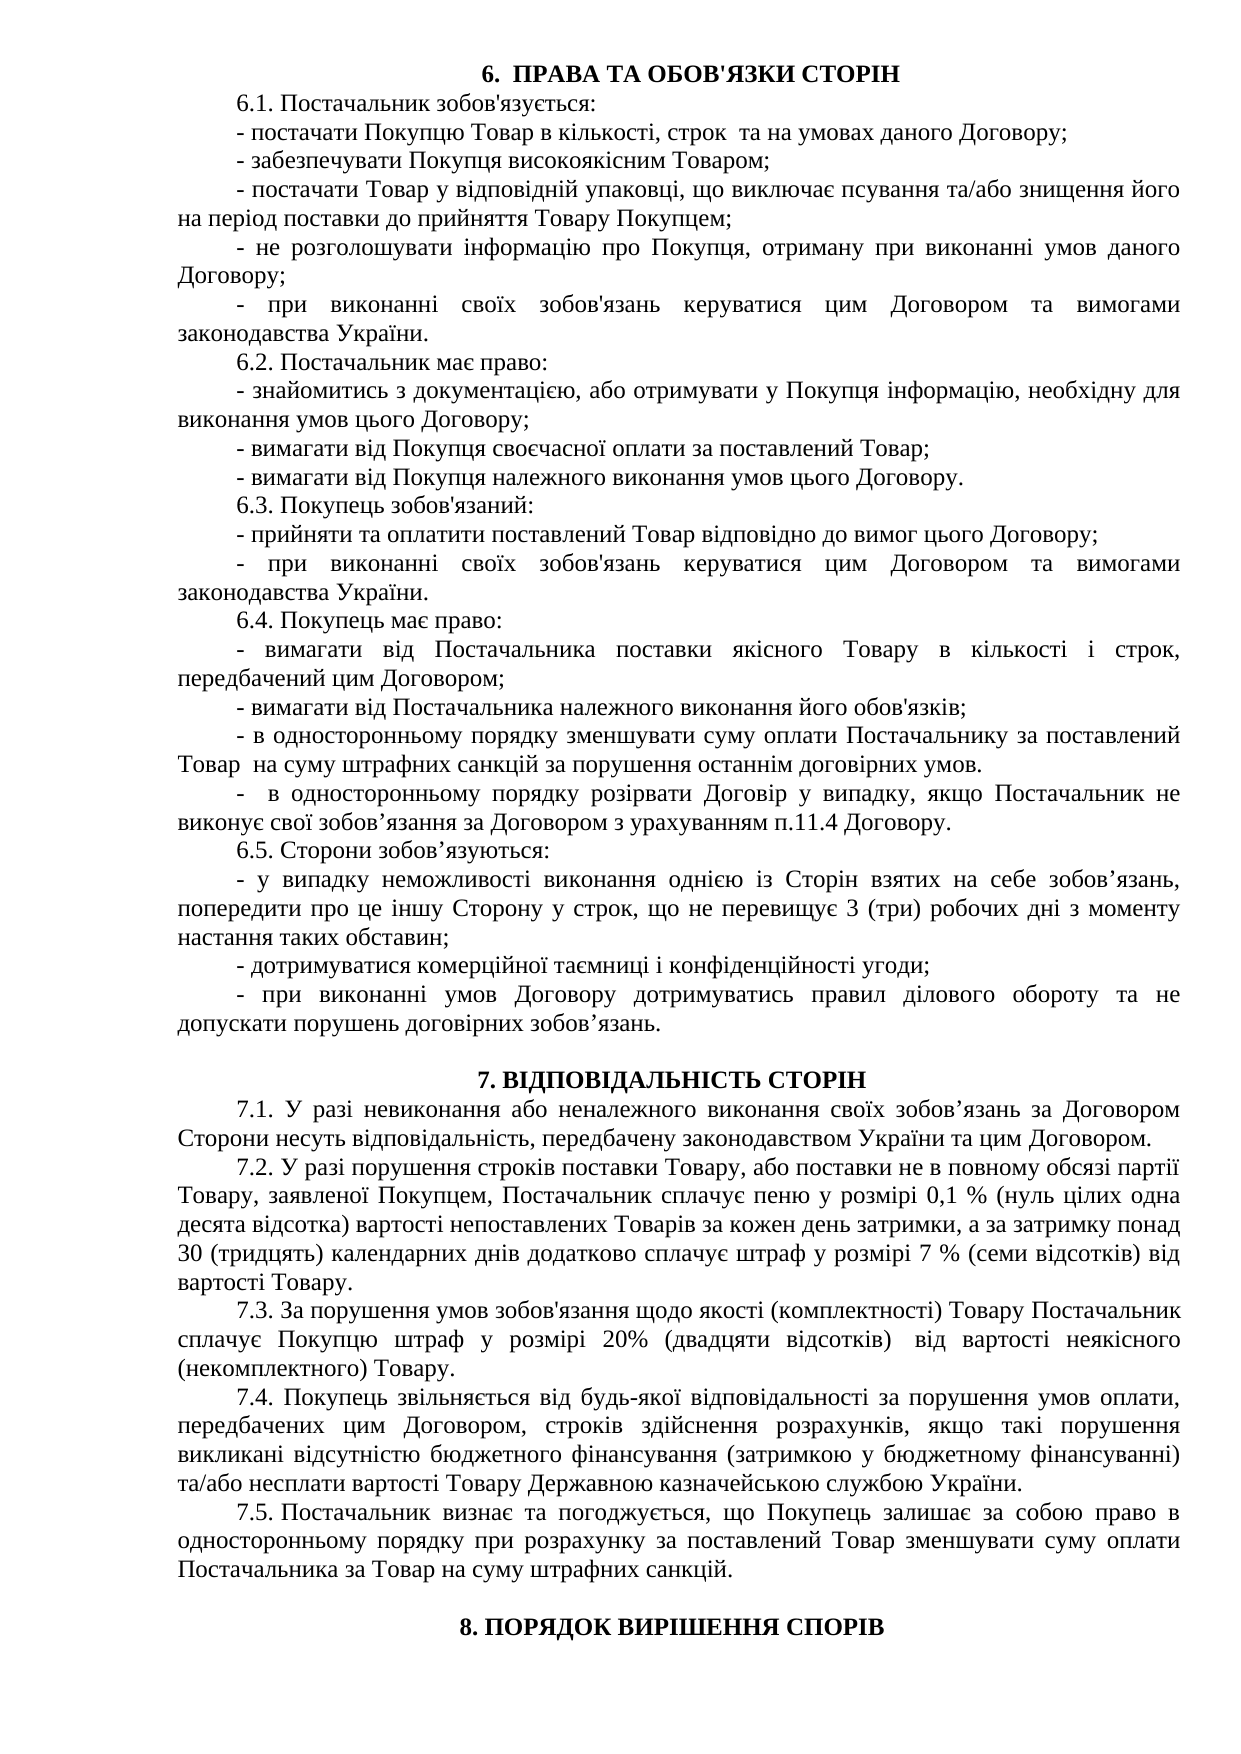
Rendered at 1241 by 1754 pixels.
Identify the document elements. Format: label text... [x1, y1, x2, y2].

text - забезпечувати Покупця високоякісним Товаром; [177, 145, 1181, 174]
text 6.3. Покупець зобов'язаний: [177, 490, 1181, 519]
text 6. ПРАВА ТА ОБОВ'ЯЗКИ СТОРІН [215, 59, 1167, 88]
text - вимагати від Покупця належного виконання умов цього Договору. [177, 462, 1181, 490]
text - постачати Покупцю Товар в кількості, строк та на умовах даного Договору; [177, 117, 1181, 145]
text 6.2. Постачальник має право: [177, 347, 1181, 375]
text - знайомитись з документацією, або отримувати у Покупця інформацію, необхідну для виконання умов цього Договору; [177, 375, 1181, 433]
text 7. ВІДПОВІДАЛЬНІСТЬ СТОРІН [177, 1065, 1167, 1094]
text - при виконанні умов Договору дотримуватись правил ділового обороту та не допускати порушень договірних зобов’язань. [177, 979, 1181, 1037]
text - дотримуватися комерційної таємниці і конфіденційності угоди; [177, 950, 1181, 979]
list Постачальник визнає та погоджується, що Покупець залишає за собою право в односторонньому порядку при розрахунку за поставлений Товар зменшувати суму оплати Постачальника за Товар на суму штрафних санкцій. [177, 1497, 1181, 1583]
text - при виконанні своїх зобов'язань керуватися цим Договором та вимогами законодавства України. [177, 289, 1181, 347]
text - у випадку неможливості виконання однією із Сторін взятих на себе зобов’язань, попередити про це іншу Сторону у строк, що не перевищує 3 (три) робочих дні з моменту настання таких обставин; [177, 864, 1181, 950]
list 7.1. У разі невиконання або неналежного виконання своїх зобов’язань за Договором Сторони несуть відповідальність, передбачену законодавством України та цим Договором. [177, 1094, 1181, 1152]
list 7.3. За порушення умов зобов'язання щодо якості (комплектності) Товару Постачальник сплачує Покупцю штраф у розмірі 20% (двадцяти відсотків) від вартості неякісного (некомплектного) Товару. [177, 1295, 1181, 1382]
text - в односторонньому порядку зменшувати суму оплати Постачальнику за поставлений Товар на суму штрафних санкцій за порушення останнім договірних умов. [177, 720, 1181, 778]
text 6.5. Сторони зобов’язуються: [177, 835, 1181, 864]
list 7.4. Покупець звільняється від будь-якої відповідальності за порушення умов оплати, передбачених цим Договором, строків здійснення розрахунків, якщо такі порушення викликані відсутністю бюджетного фінансування (затримкою у бюджетному фінансуванні) та/або несплати вартості Товару Державною казначейською службою України. [177, 1382, 1181, 1497]
text 6.4. Покупець має право: [177, 605, 1181, 634]
text - в односторонньому порядку розірвати Договір у випадку, якщо Постачальник не виконує свої зобов’язання за Договором з урахуванням п.11.4 Договору. [177, 778, 1181, 835]
text - вимагати від Постачальника належного виконання його обов'язків; [177, 692, 1181, 720]
text 8. ПОРЯДОК ВИРІШЕННЯ СПОРІВ [177, 1612, 1167, 1640]
text - прийняти та оплатити поставлений Товар відповідно до вимог цього Договору; [177, 519, 1181, 548]
text 6.1. Постачальник зобов'язується: [177, 88, 1181, 117]
text 7.2. У разі порушення строків поставки Товару, або поставки не в повному обсязі партії Товару, заявленої Покупцем, Постачальник сплачує пеню у розмірі 0,1 % (нуль цілих одна десята відсотка) вартості непоставлених Товарів за кожен день затримки, а за затримку понад 30 (тридцять) календарних днів додатково сплачує штраф у розмірі 7 % (семи відсотків) від вартості Товару. [177, 1152, 1181, 1295]
text - не розголошувати інформацію про Покупця, отриману при виконанні умов даного Договору; [177, 232, 1181, 289]
text - постачати Товар у відповідній упаковці, що виключає псування та/або знищення його на період поставки до прийняття Товару Покупцем; [177, 174, 1181, 232]
text - вимагати від Постачальника поставки якісного Товару в кількості і строк, передбачений цим Договором; [177, 634, 1181, 692]
text - вимагати від Покупця своєчасної оплати за поставлений Товар; [177, 433, 1181, 462]
text - при виконанні своїх зобов'язань керуватися цим Договором та вимогами законодавства України. [177, 548, 1181, 605]
